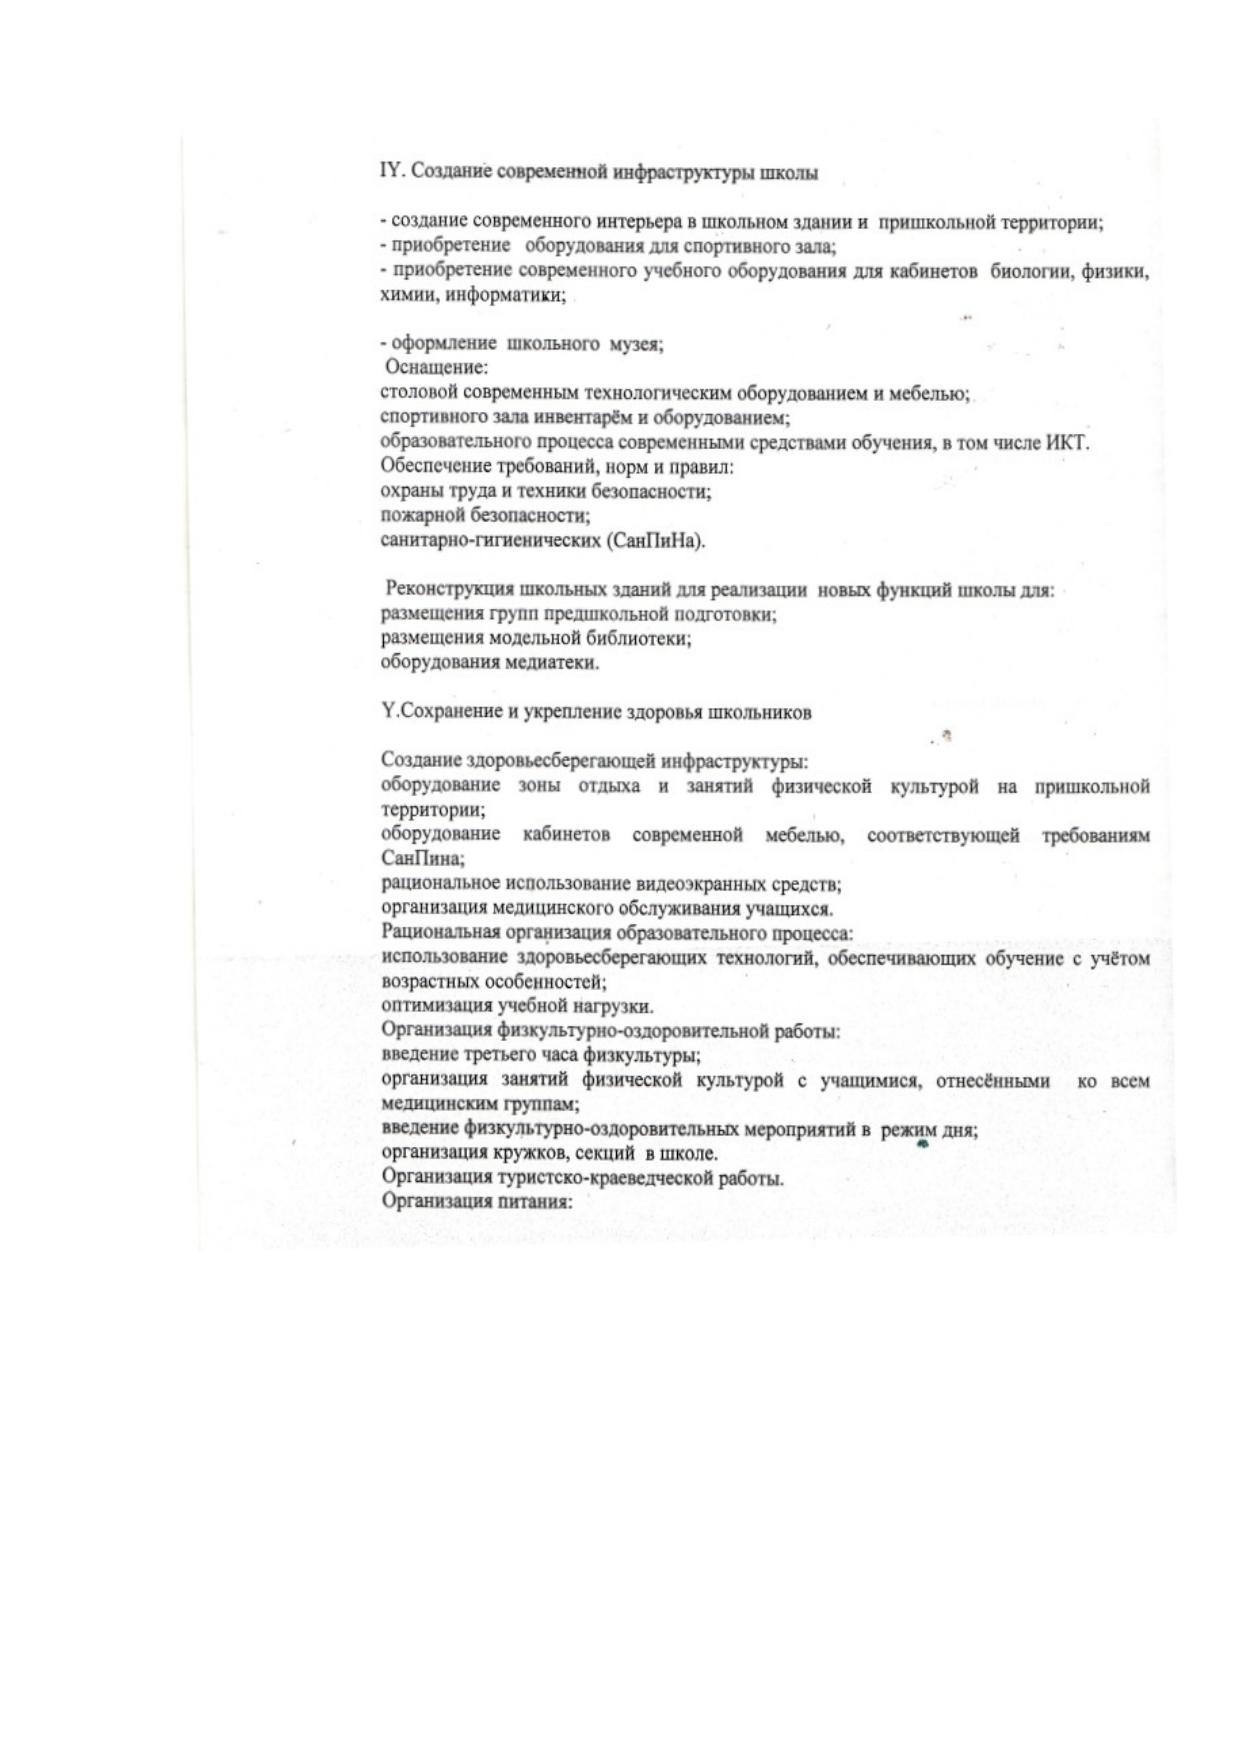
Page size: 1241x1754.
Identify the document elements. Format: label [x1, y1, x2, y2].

picture [177, 118, 1177, 1251]
